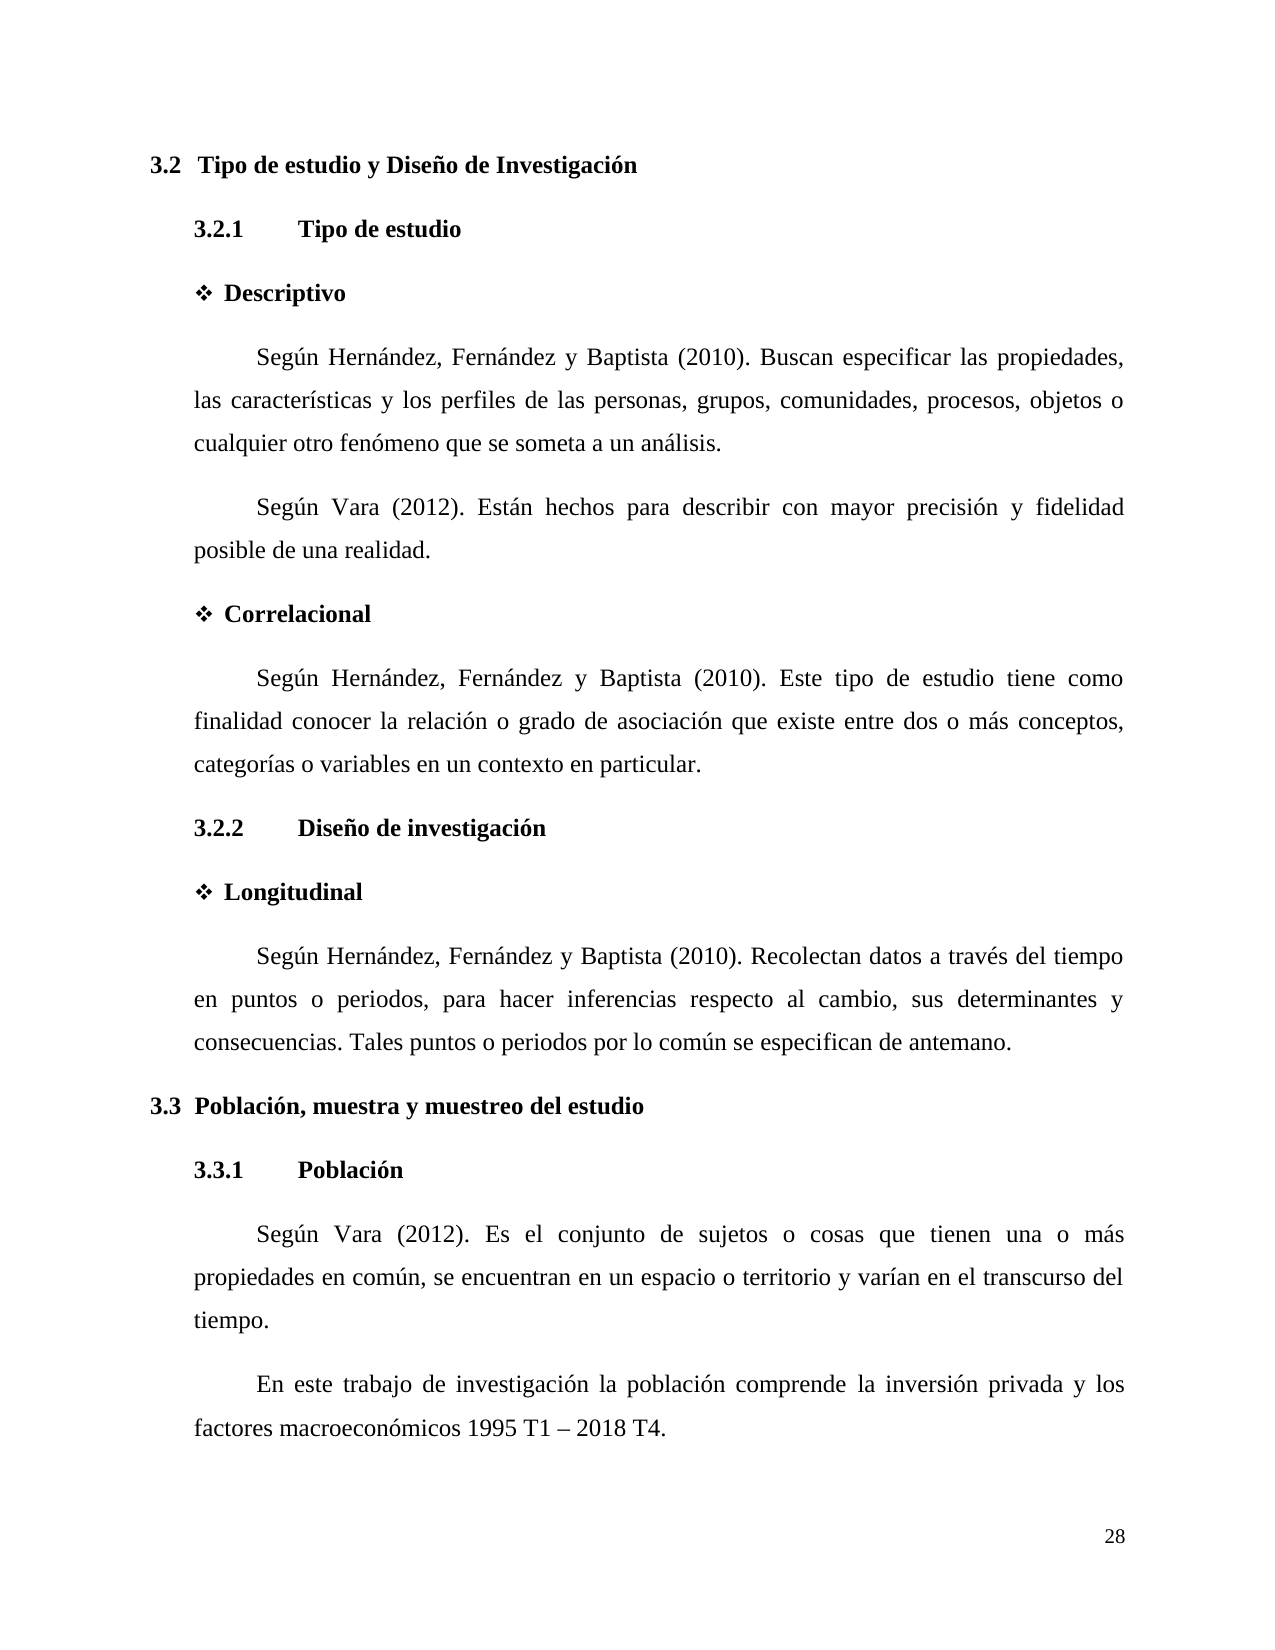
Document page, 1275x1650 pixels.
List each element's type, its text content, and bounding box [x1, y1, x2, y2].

text Según Hernández, Fernández y Baptista (2010). Recolectan datos a través del tiempo en puntos o periodos, para hacer inferencias respecto al cambio, sus determinantes y consecuencias. Tales puntos o periodos por lo común se especifican de antemano. [194, 941, 1125, 1056]
list Correlacional [194, 599, 1125, 628]
list Tipo de estudio y Diseño de Investigación [150, 150, 1125, 179]
text Según Hernández, Fernández y Baptista (2010). Este tipo de estudio tiene como finalidad conocer la relación o grado de asociación que existe entre dos o más conceptos, categorías o variables en un contexto en particular. [194, 663, 1125, 778]
list En este trabajo de investigación la población comprende la inversión privada y los factores macroeconómicos 1995 T1 – 2018 T4. [194, 1369, 1125, 1441]
text Según Hernández, Fernández y Baptista (2010). Buscan especificar las propiedades, las características y los perfiles de las personas, grupos, comunidades, procesos, objetos o cualquier otro fenómeno que se someta a un análisis. [194, 342, 1125, 457]
list Población, muestra y muestreo del estudio [150, 1091, 1125, 1120]
list Según Vara (2012). Es el conjunto de sujetos o cosas que tienen una o más propiedades en común, se encuentran en un espacio o territorio y varían en el transcurso del tiempo. [194, 1219, 1125, 1334]
text Según Vara (2012). Están hechos para describir con mayor precisión y fidelidad posible de una realidad. [194, 492, 1125, 564]
list Diseño de investigación [194, 813, 1125, 842]
list Longitudinal [194, 877, 1125, 906]
list Descriptivo [194, 278, 1125, 307]
list Tipo de estudio [194, 214, 1125, 243]
list Población [194, 1155, 1125, 1184]
